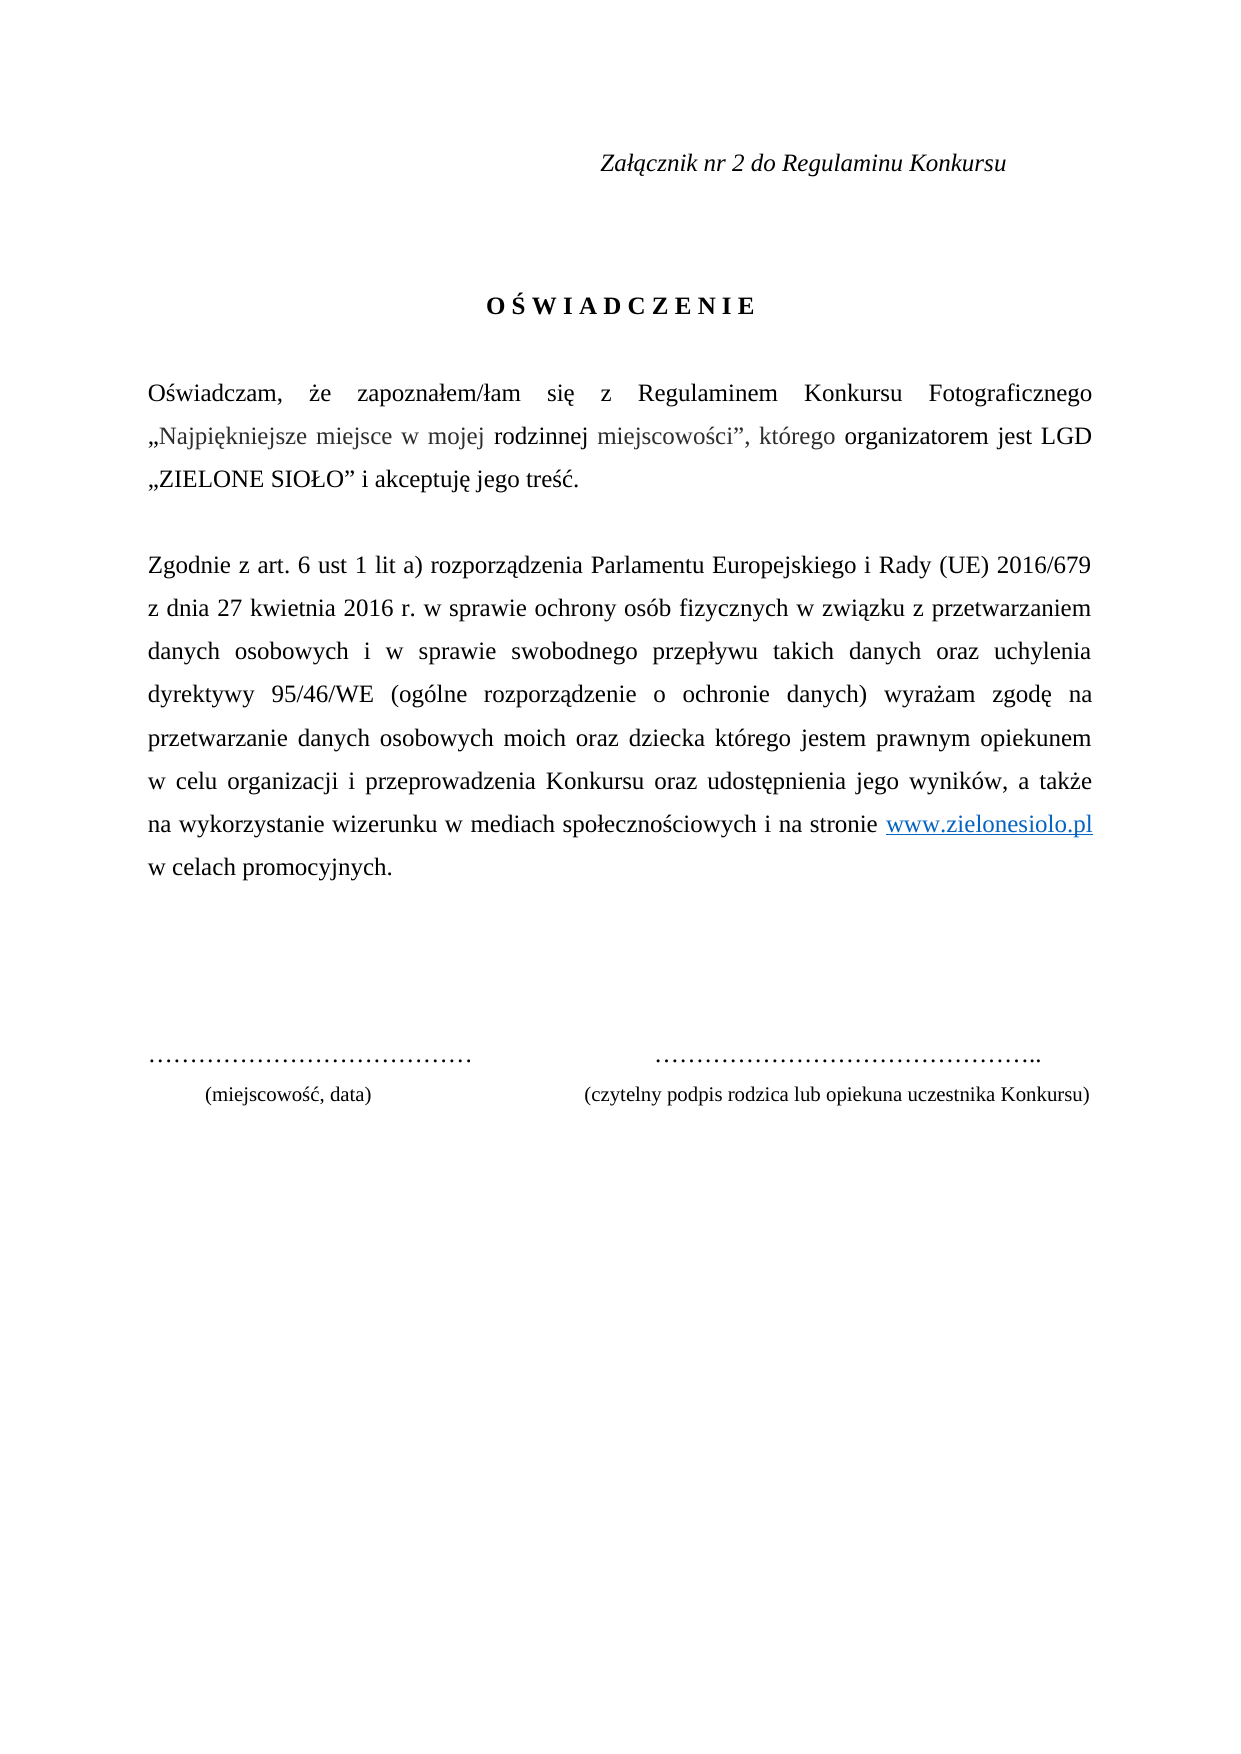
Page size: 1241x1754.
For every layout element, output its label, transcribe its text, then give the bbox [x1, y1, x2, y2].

text Zgodnie z art. 6 ust 1 lit a) rozporządzenia Parlamentu Europejskiego i Rady (UE) 2016/679 z dnia 27 kwietnia 2016 r. w sprawie ochrony osób fizycznych w związku z przetwarzaniem danych osobowych i w sprawie swobodnego przepływu takich danych oraz uchylenia dyrektywy 95/46/WE (ogólne rozporządzenie o ochronie danych) wyrażam zgodę na przetwarzanie danych osobowych moich oraz dziecka którego jestem prawnym opiekunem w celu organizacji i przeprowadzenia Konkursu oraz udostępnienia jego wyników, a także na wykorzystanie wizerunku w mediach społecznościowych i na stronie www.zielonesiolo.pl w celach promocyjnych. [148, 550, 1093, 881]
text Załącznik nr 2 do Regulaminu Konkursu [443, 148, 1093, 176]
text Oświadczam, że zapoznałem/łam się z Regulaminem Konkursu Fotograficznego „Najpiękniejsze miejsce w mojej rodzinnej miejscowości”, którego organizatorem jest LGD „ZIELONE SIOŁO” i akceptuję jego treść. [148, 378, 1093, 493]
text ………………………………… ……………………………………….. [148, 1039, 1093, 1068]
text (miejscowość, data) (czytelny podpis rodzica lub opiekuna uczestnika Konkursu) [148, 1082, 1093, 1106]
text O Ś W I A D C Z E N I E [148, 291, 1093, 320]
